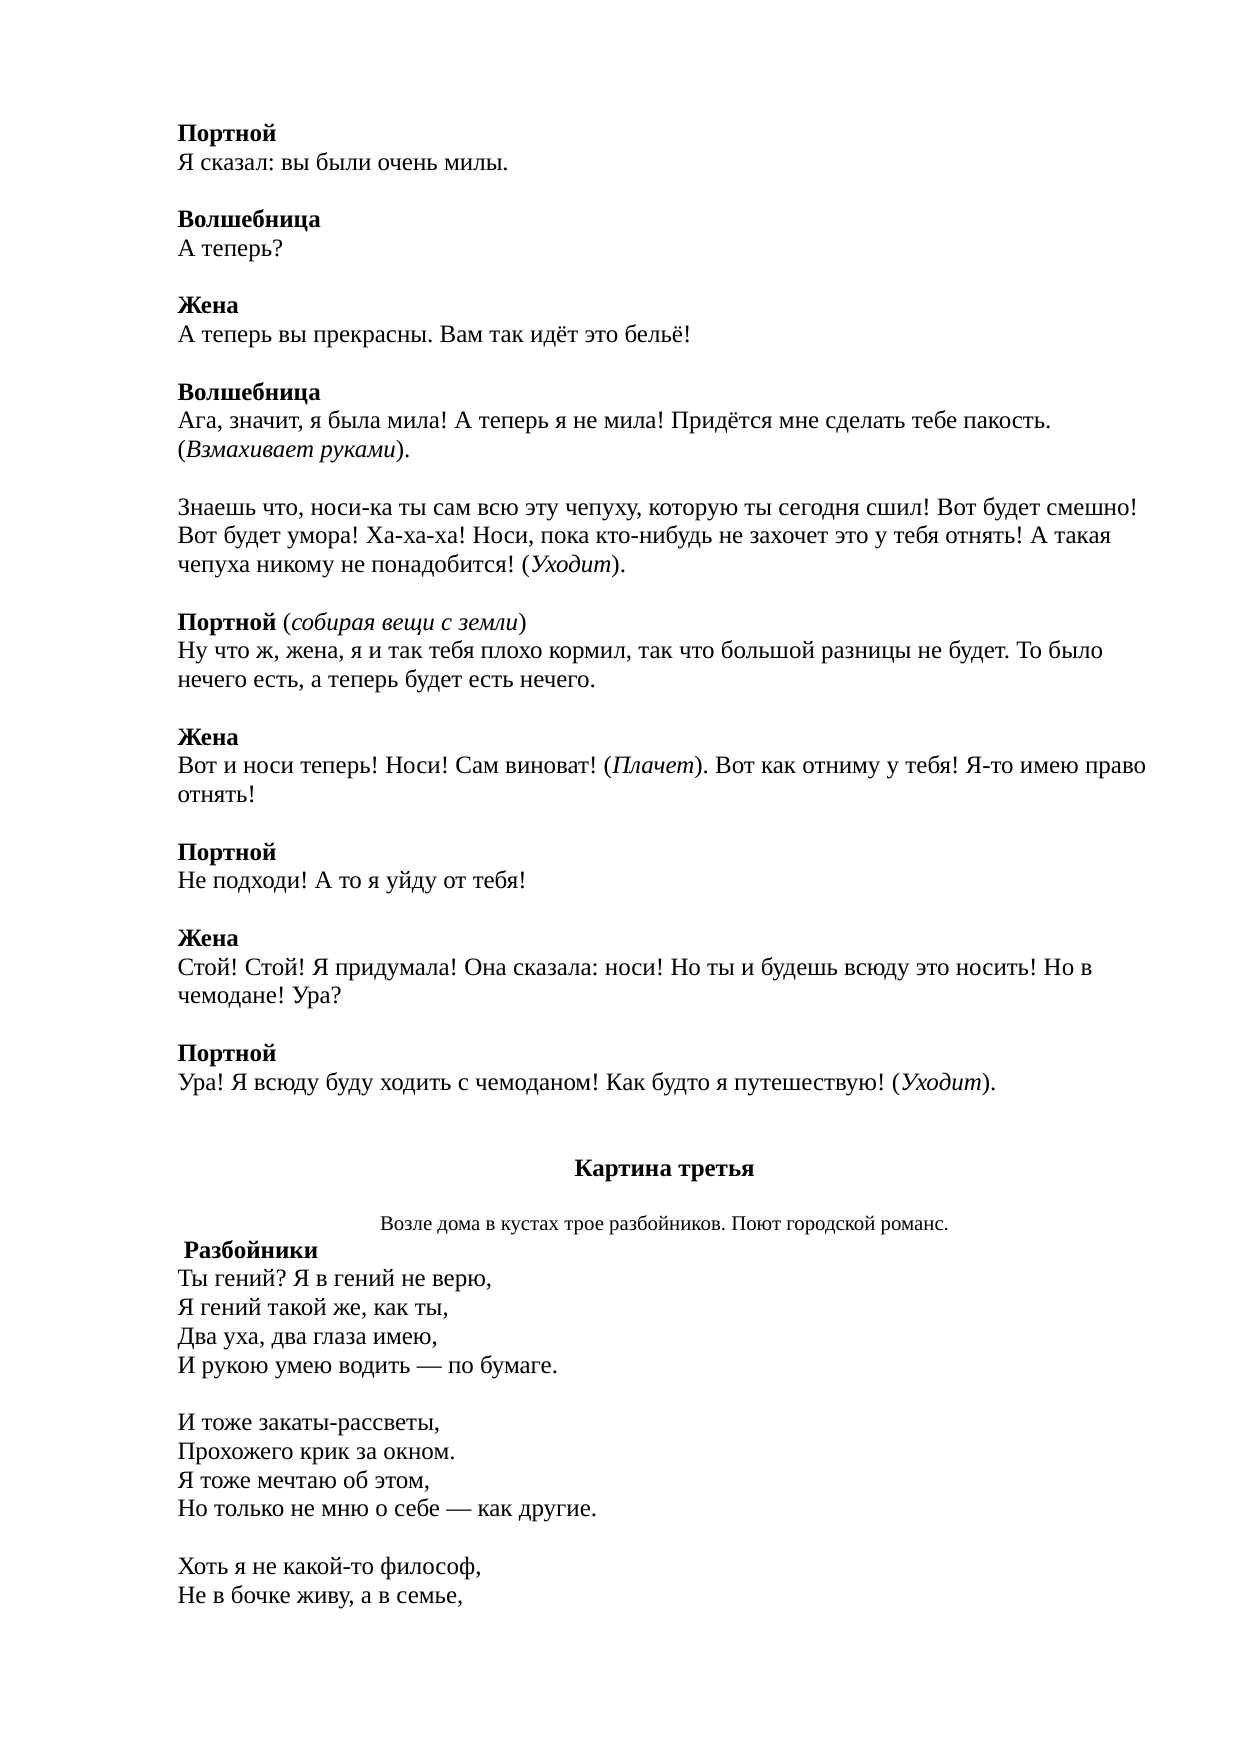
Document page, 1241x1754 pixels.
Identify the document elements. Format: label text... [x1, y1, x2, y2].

text Ага, значит, я была мила! А теперь я не мила! Придётся мне сделать тебе пакость. (Взмахивает руками). [177, 406, 1152, 463]
text Знаешь что, носи-ка ты сам всю эту чепуху, которую ты сегодня сшил! Вот будет смешно! Вот будет умора! Ха-ха-ха! Носи, пока кто-нибудь не захочет это у тебя отнять! А такая чепуха никому не понадобится! (Уходит). [177, 492, 1152, 578]
text Стой! Стой! Я придумала! Она сказала: носи! Но ты и будешь всюду это носить! Но в чемодане! Ура? [177, 952, 1152, 1009]
text Я гений такой же, как ты, [177, 1292, 1152, 1321]
text А теперь вы прекрасны. Вам так идёт это бельё! [177, 319, 1152, 348]
text Портной [177, 1038, 1152, 1067]
text Хоть я не какой-то философ, [177, 1551, 1152, 1580]
text Ты гений? Я в гений не верю, [177, 1263, 1152, 1292]
text Портной [177, 837, 1152, 866]
text Портной (собирая вещи с земли) [177, 607, 1152, 636]
text И тоже закаты-рассветы, [177, 1407, 1152, 1436]
text Вот и носи теперь! Носи! Сам виноват! (Плачет). Вот как отниму у тебя! Я-то имею право отнять! [177, 751, 1152, 808]
text Возле дома в кустах трое разбойников. Поют городской романс. [177, 1211, 1152, 1235]
text Картина третья [177, 1153, 1152, 1182]
text Жена [177, 923, 1152, 952]
text Ну что ж, жена, я и так тебя плохо кормил, так что большой разницы не будет. То было нечего есть, а теперь будет есть нечего. [177, 636, 1152, 693]
text Я сказал: вы были очень милы. [177, 147, 1152, 176]
text Волшебница [177, 377, 1152, 406]
text Не подходи! А то я уйду от тебя! [177, 866, 1152, 894]
text Жена [177, 722, 1152, 751]
text Разбойники [177, 1235, 1152, 1263]
text Я тоже мечтаю об этом, [177, 1465, 1152, 1493]
text Ура! Я всюду буду ходить с чемоданом! Как будто я путешествую! (Уходит). [177, 1067, 1152, 1096]
text И рукою умею водить — по бумаге. [177, 1350, 1152, 1378]
text Портной [177, 118, 1152, 147]
text А теперь? [177, 233, 1152, 262]
text Не в бочке живу, а в семье, [177, 1580, 1152, 1608]
text Но только не мню о себе — как другие. [177, 1493, 1152, 1522]
text Два уха, два глаза имею, [177, 1321, 1152, 1350]
text Прохожего крик за окном. [177, 1436, 1152, 1465]
text Жена [177, 291, 1152, 319]
text Волшебница [177, 204, 1152, 233]
